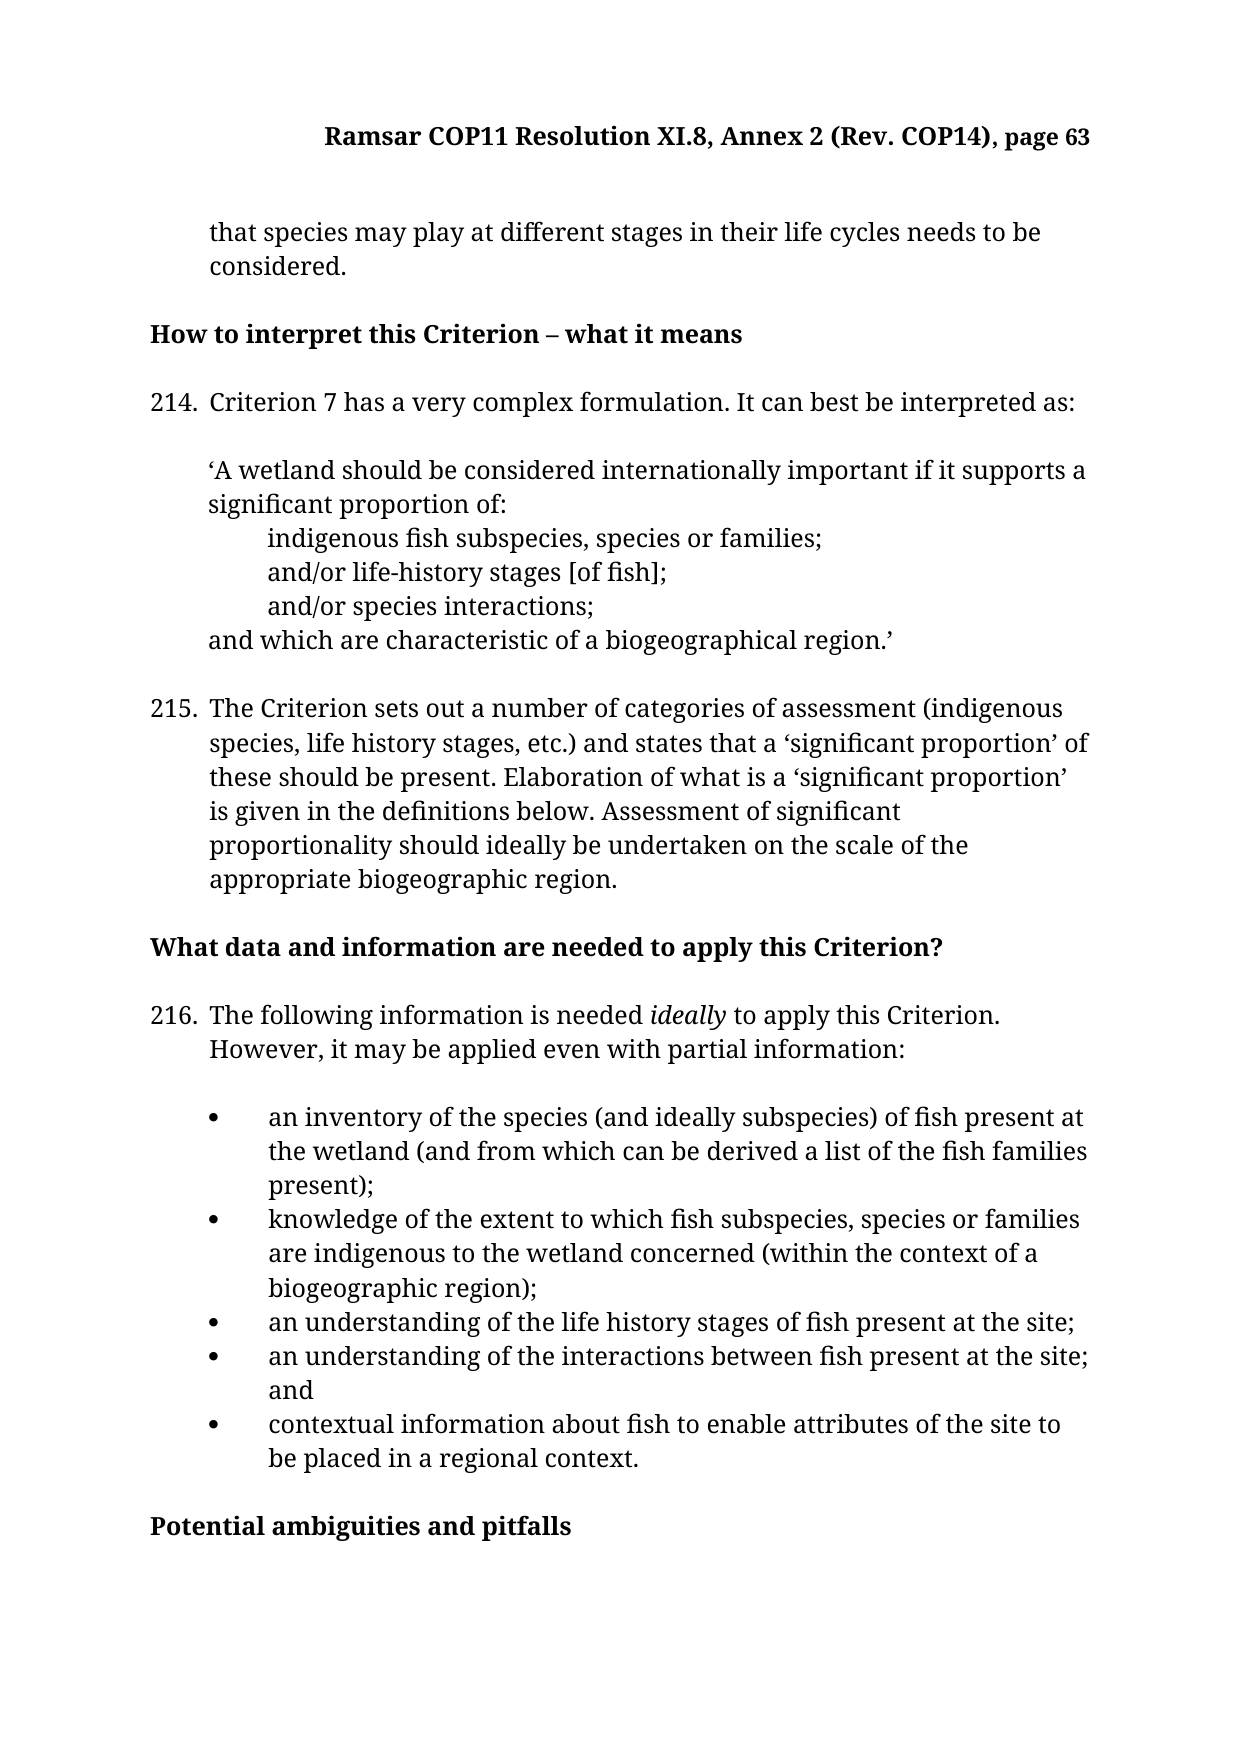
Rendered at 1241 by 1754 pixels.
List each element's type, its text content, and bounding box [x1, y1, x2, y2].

text 214. Criterion 7 has a very complex formulation. It can best be interpreted as: [150, 384, 1090, 419]
text 216. The following information is needed ideally to apply this Criterion. However, it may be applied even with partial information: [150, 998, 1090, 1066]
text indigenous fish subspecies, species or families; [267, 521, 1090, 555]
text How to interpret this Criterion – what it means [150, 316, 1090, 351]
list contextual information about fish to enable attributes of the site to be placed in a regional context. [209, 1406, 1090, 1474]
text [150, 214, 1090, 282]
text and which are characteristic of a biogeographical region.’ [208, 623, 1090, 657]
text and/or species interactions; [267, 589, 1090, 623]
list knowledge of the extent to which fish subspecies, species or families are indigenous to the wetland concerned (within the context of a biogeographic region); [209, 1202, 1090, 1304]
list an understanding of the interactions between fish present at the site; and [209, 1338, 1090, 1406]
list an inventory of the species (and ideally subspecies) of fish present at the wetland (and from which can be derived a list of the fish families present); [209, 1100, 1090, 1202]
text What data and information are needed to apply this Criterion? [150, 929, 1090, 964]
text ‘A wetland should be considered internationally important if it supports a significant proportion of: [208, 453, 1090, 521]
text Potential ambiguities and pitfalls [150, 1509, 1090, 1543]
text 215. The Criterion sets out a number of categories of assessment (indigenous species, life history stages, etc.) and states that a ‘significant proportion’ of these should be present. Elaboration of what is a ‘significant proportion’ is given in the definitions below. Assessment of significant proportionality should ideally be undertaken on the scale of the appropriate biogeographic region. [150, 691, 1090, 896]
text and/or life-history stages [of fish]; [267, 555, 1090, 589]
list an understanding of the life history stages of fish present at the site; [209, 1304, 1090, 1338]
